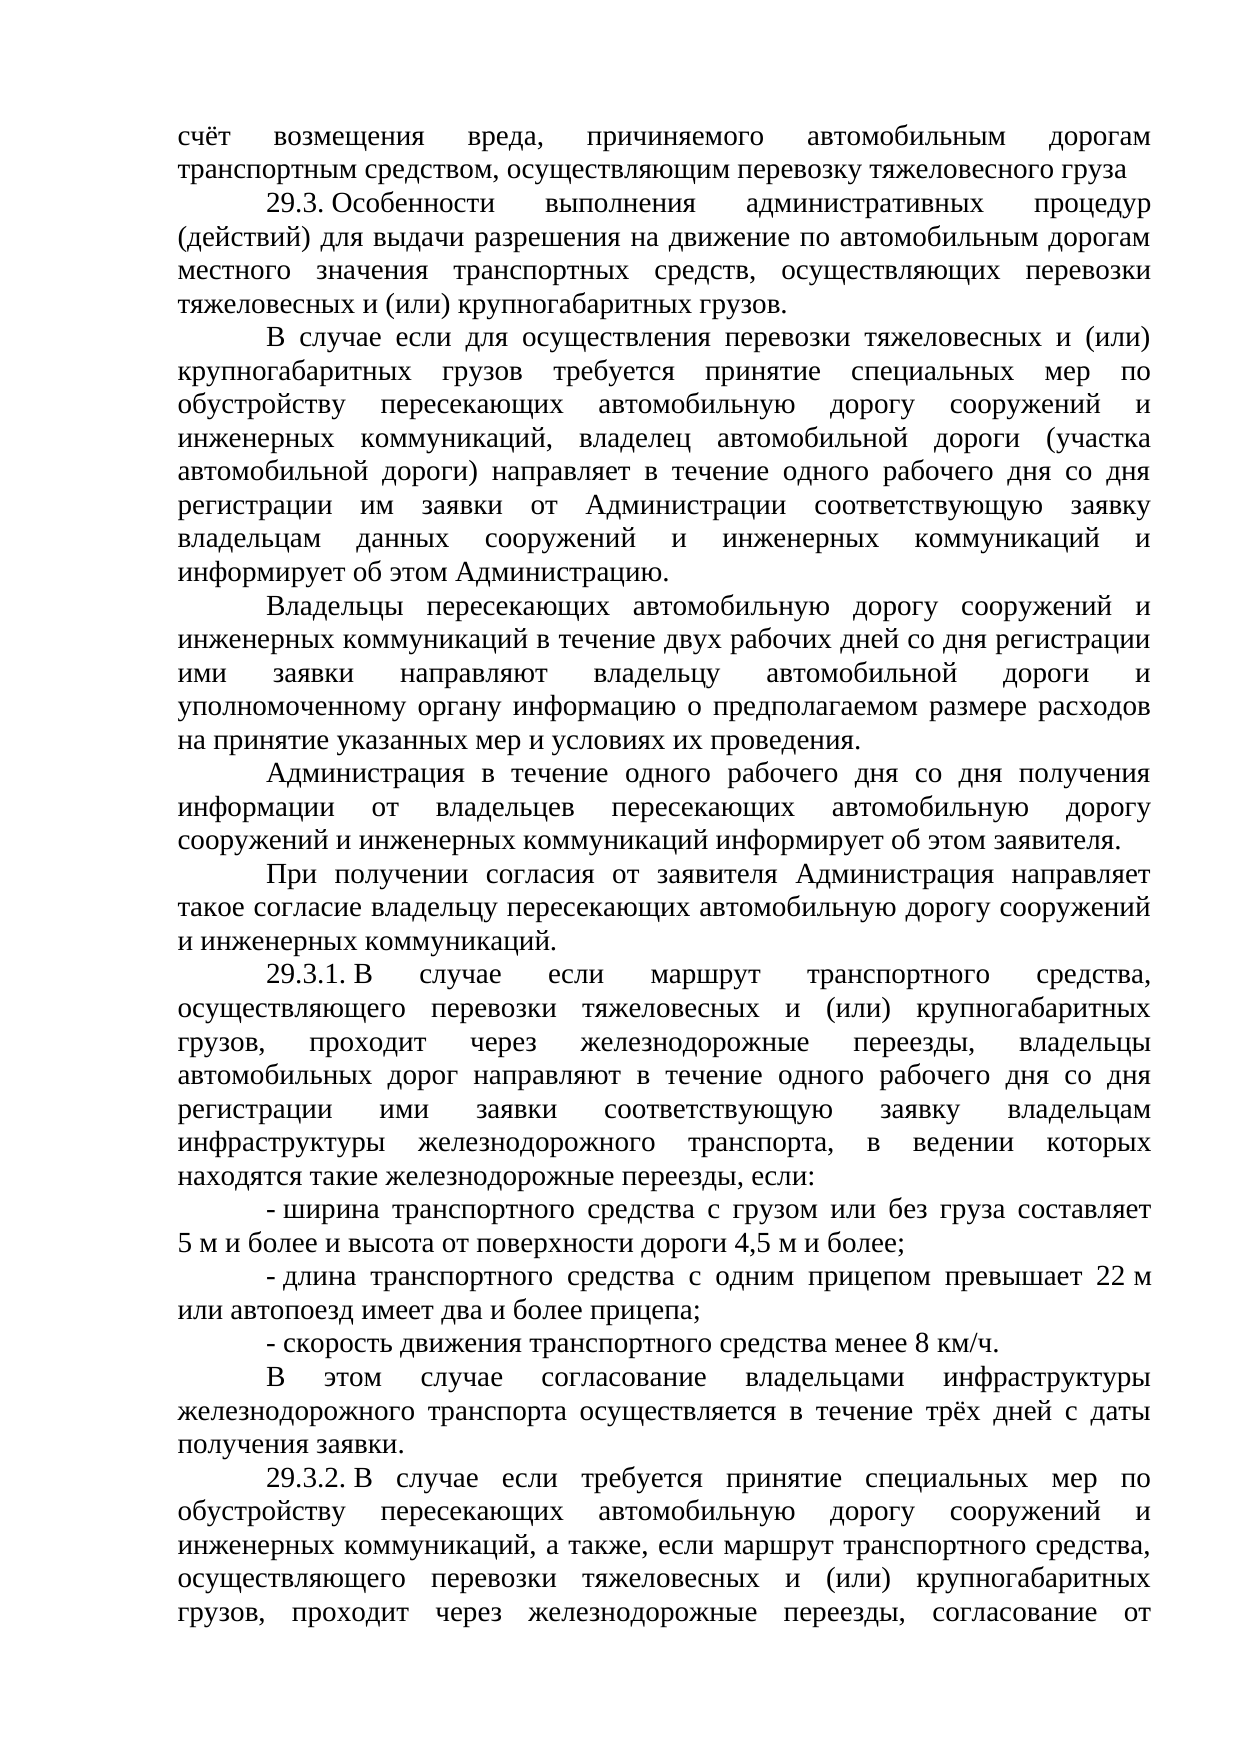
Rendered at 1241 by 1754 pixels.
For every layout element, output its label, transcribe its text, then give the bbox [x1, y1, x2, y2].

text 29.3. Особенности выполнения административных процедур (действий) для выдачи разрешения на движение по автомобильным дорогам местного значения транспортных средств, осуществляющих перевозки тяжеловесных и (или) крупногабаритных грузов. [177, 185, 1152, 319]
text Администрация в течение одного рабочего дня со дня получения информации от владельцев пересекающих автомобильную дорогу сооружений и инженерных коммуникаций информирует об этом заявителя. [177, 755, 1152, 856]
text - ширина транспортного средства с грузом или без груза составляет и более и высота от поверхности дороги 4,5 м и более; [177, 1191, 1152, 1258]
text Владельцы пересекающих автомобильную дорогу сооружений и инженерных коммуникаций в течение двух рабочих дней со дня регистрации ими заявки направляют владельцу автомобильной дороги и уполномоченному органу информацию о предполагаемом размере расходов на принятие указанных мер и условиях их проведения. [177, 588, 1152, 755]
text В этом случае согласование владельцами инфраструктуры железнодорожного транспорта осуществляется в течение трёх дней с даты получения заявки. [177, 1359, 1152, 1460]
text - длина транспортного средства с одним прицепом превышает или автопоезд имеет два и более прицепа; [177, 1258, 1152, 1326]
text В случае если для осуществления перевозки тяжеловесных и (или) крупногабаритных грузов требуется принятие специальных мер по обустройству пересекающих автомобильную дорогу сооружений и инженерных коммуникаций, владелец автомобильной дороги (участка автомобильной дороги) направляет в течение одного рабочего дня со дня регистрации им заявки от Администрации соответствующую заявку владельцам данных сооружений и инженерных коммуникаций и информирует об этом Администрацию. [177, 319, 1152, 588]
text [177, 118, 1152, 185]
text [177, 1460, 1152, 1627]
text 29.3.1. В случае если маршрут транспортного средства, осуществляющего перевозки тяжеловесных и (или) крупногабаритных грузов, проходит через железнодорожные переезды, владельцы автомобильных дорог направляют в течение одного рабочего дня со дня регистрации ими заявки соответствующую заявку владельцам инфраструктуры железнодорожного транспорта, в ведении которых находятся такие железнодорожные переезды, если: [177, 957, 1152, 1191]
text - скорость движения транспортного средства менее . [177, 1326, 1152, 1359]
text При получении согласия от заявителя Администрация направляет такое согласие владельцу пересекающих автомобильную дорогу сооружений и инженерных коммуникаций. [177, 856, 1152, 957]
